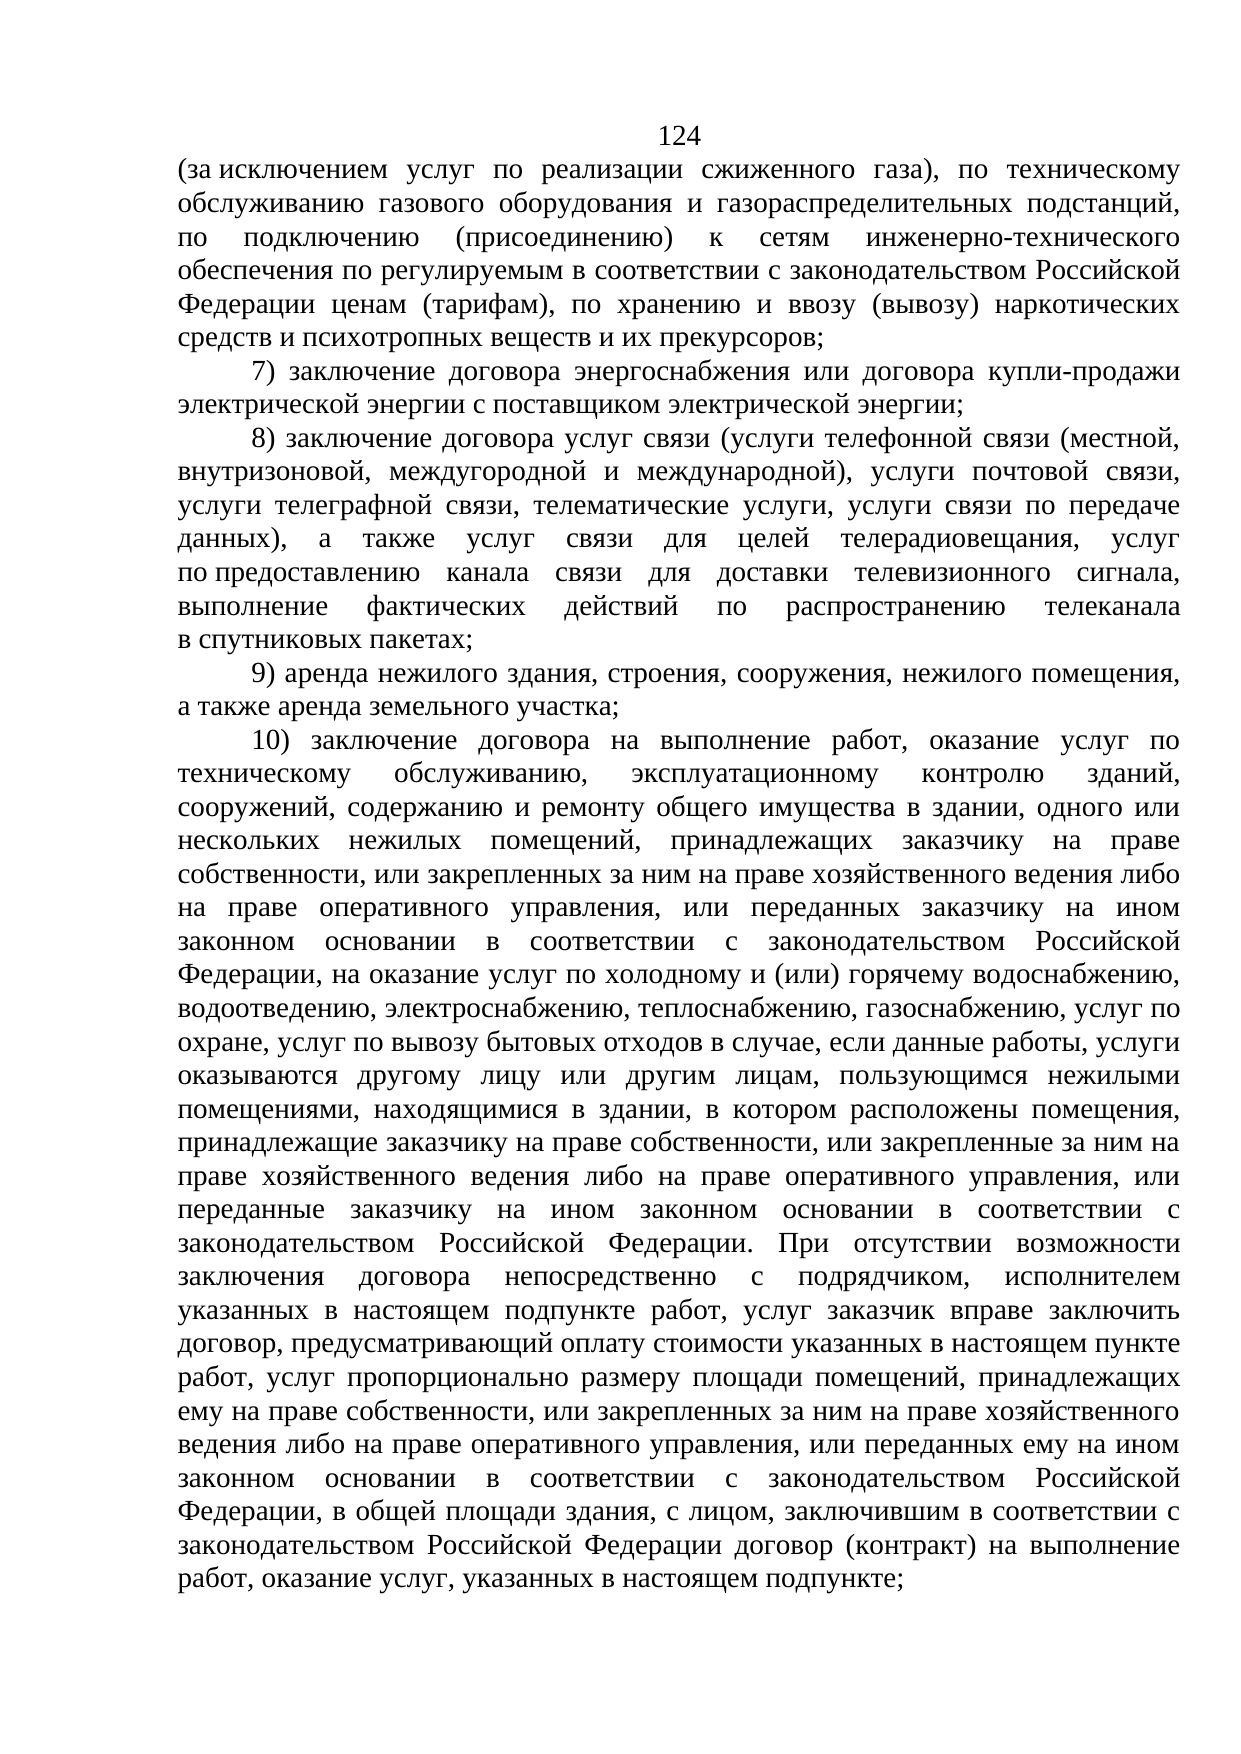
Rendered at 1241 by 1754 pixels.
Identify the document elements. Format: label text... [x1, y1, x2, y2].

text 9) аренда нежилого здания, строения, сооружения, нежилого помещения, а также аренда земельного участка; [177, 655, 1181, 722]
text 10) заключение договора на выполнение работ, оказание услуг по техническому обслуживанию, эксплуатационному контролю зданий, сооружений, содержанию и ремонту общего имущества в здании, одного или нескольких нежилых помещений, принадлежащих заказчику на праве собственности, или закрепленных за ним на праве хозяйственного ведения либо на праве оперативного управления, или переданных заказчику на ином законном основании в соответствии с законодательством Российской Федерации, на оказание услуг по холодному и (или) горячему водоснабжению, водоотведению, электроснабжению, теплоснабжению, газоснабжению, услуг по охране, услуг по вывозу бытовых отходов в случае, если данные работы, услуги оказываются другому лицу или другим лицам, пользующимся нежилыми помещениями, находящимися в здании, в котором расположены помещения, принадлежащие заказчику на праве собственности, или закрепленные за ним на праве хозяйственного ведения либо на праве оперативного управления, или переданные заказчику на ином законном основании в соответствии с законодательством Российской Федерации. При отсутствии возможности заключения договора непосредственно с подрядчиком, исполнителем указанных в настоящем подпункте работ, услуг заказчик вправе заключить договор, предусматривающий оплату стоимости указанных в настоящем пункте работ, услуг пропорционально размеру площади помещений, принадлежащих ему на праве собственности, или закрепленных за ним на праве хозяйственного ведения либо на праве оперативного управления, или переданных ему на ином законном основании в соответствии с законодательством Российской Федерации, в общей площади здания, с лицом, заключившим в соответствии с законодательством Российской Федерации договор (контракт) на выполнение работ, оказание услуг, указанных в настоящем подпункте; [177, 722, 1181, 1594]
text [177, 152, 1181, 353]
text 7) заключение договора энергоснабжения или договора купли-продажи электрической энергии с поставщиком электрической энергии; [177, 353, 1181, 420]
text 8) заключение договора услуг связи (услуги телефонной связи (местной, внутризоновой, междугородной и международной), услуги почтовой связи, услуги телеграфной связи, телематические услуги, услуги связи по передаче данных), а также услуг связи для целей телерадиовещания, услуг по предоставлению канала связи для доставки телевизионного сигнала, выполнение фактических действий по распространению телеканала в спутниковых пакетах; [177, 420, 1181, 655]
